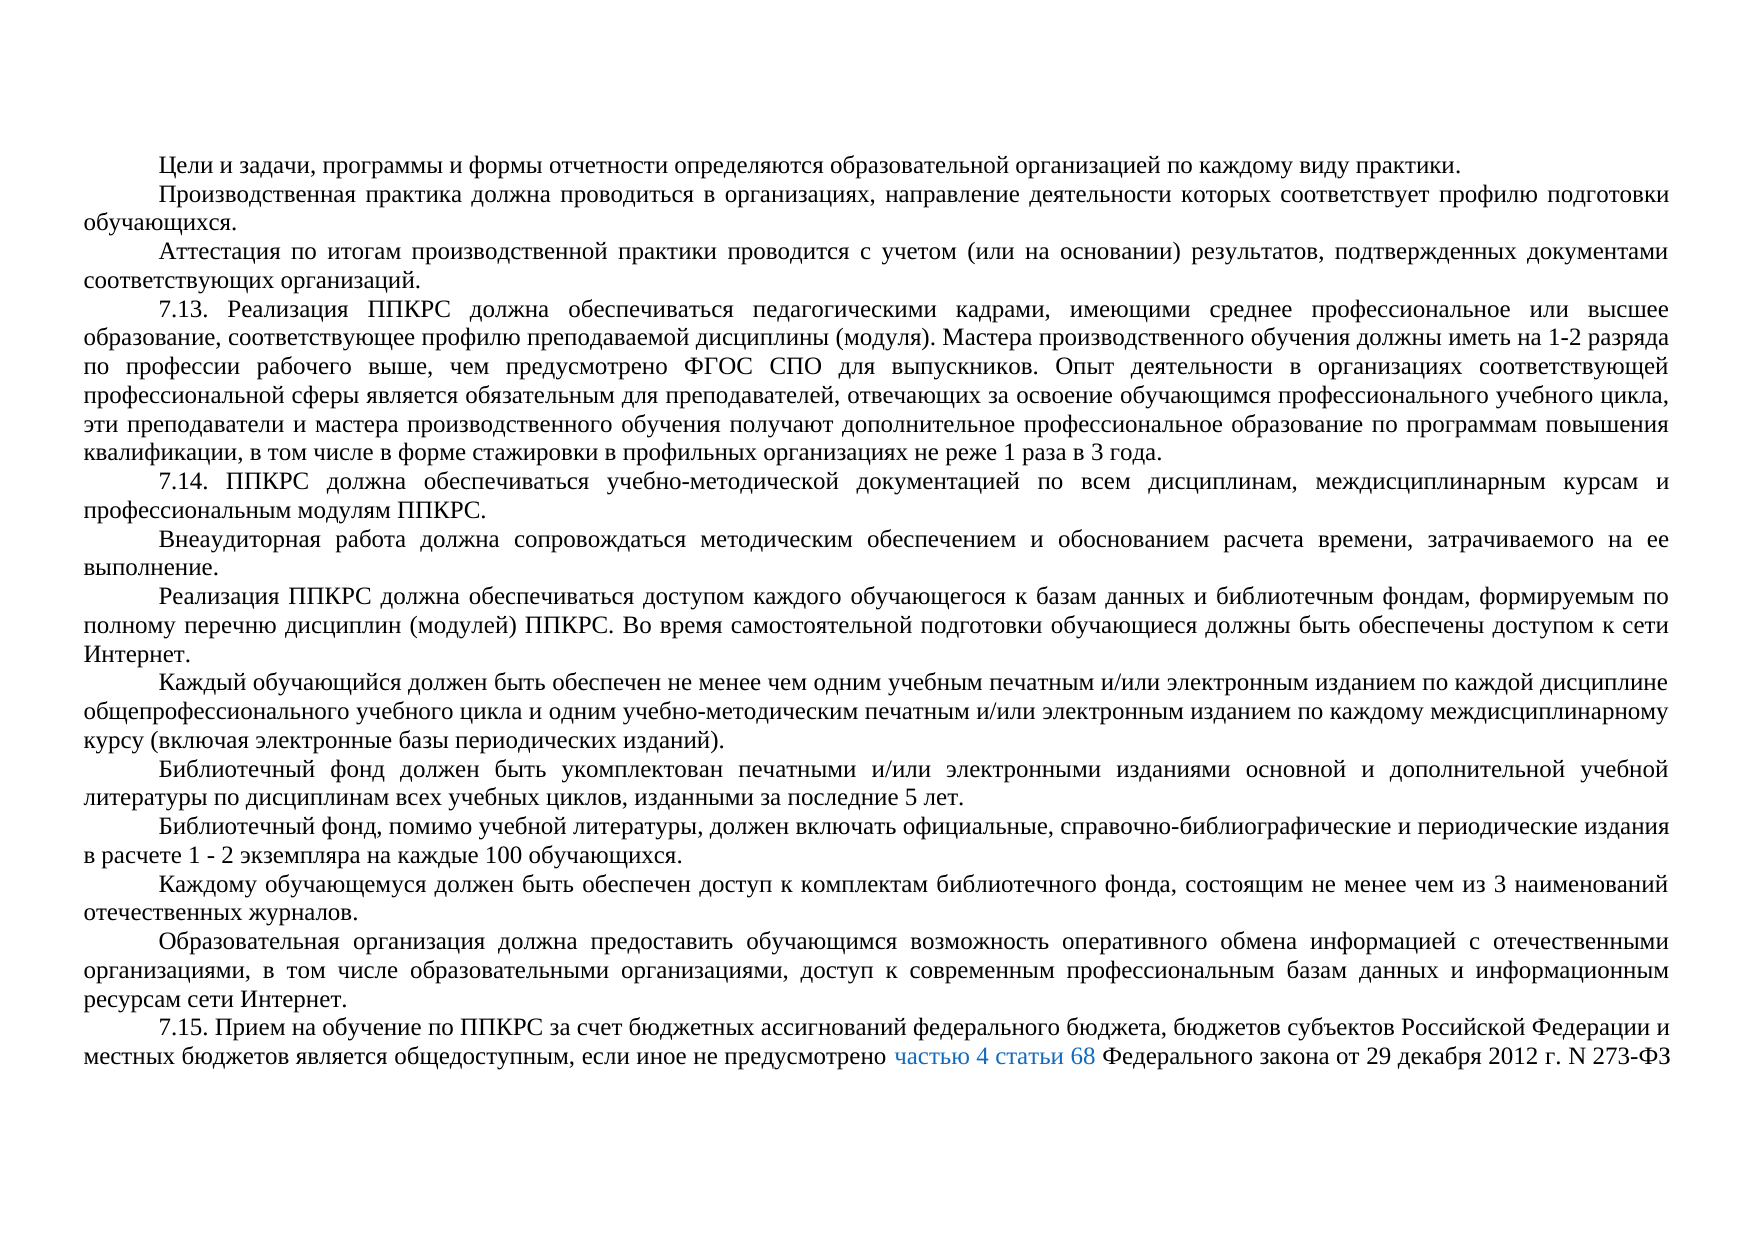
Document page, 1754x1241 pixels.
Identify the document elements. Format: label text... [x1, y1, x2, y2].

text Реализация ППКРС должна обеспечиваться доступом каждого обучающегося к базам данных и библиотечным фондам, формируемым по полному перечню дисциплин (модулей) ППКРС. Во время самостоятельной подготовки обучающиеся должны быть обеспечены доступом к сети Интернет. [83, 581, 1671, 667]
text Каждому обучающемуся должен быть обеспечен доступ к комплектам библиотечного фонда, состоящим не менее чем из 3 наименований отечественных журналов. [83, 869, 1671, 926]
text Аттестация по итогам производственной практики проводится с учетом (или на основании) результатов, подтвержденных документами соответствующих организаций. [83, 236, 1671, 294]
text Библиотечный фонд, помимо учебной литературы, должен включать официальные, справочно-библиографические и периодические издания в расчете 1 - 2 экземпляра на каждые 100 обучающихся. [83, 811, 1671, 869]
text Производственная практика должна проводиться в организациях, направление деятельности которых соответствует профилю подготовки обучающихся. [83, 179, 1671, 236]
text Цели и задачи, программы и формы отчетности определяются образовательной организацией по каждому виду практики. [83, 150, 1671, 179]
text Внеаудиторная работа должна сопровождаться методическим обеспечением и обоснованием расчета времени, затрачиваемого на ее выполнение. [83, 524, 1671, 581]
text Образовательная организация должна предоставить обучающимся возможность оперативного обмена информацией с отечественными организациями, в том числе образовательными организациями, доступ к современным профессиональным базам данных и информационным ресурсам сети Интернет. [83, 926, 1671, 1012]
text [83, 1012, 1671, 1070]
text 7.13. Реализация ППКРС должна обеспечиваться педагогическими кадрами, имеющими среднее профессиональное или высшее образование, соответствующее профилю преподаваемой дисциплины (модуля). Мастера производственного обучения должны иметь на 1-2 разряда по профессии рабочего выше, чем предусмотрено ФГОС СПО для выпускников. Опыт деятельности в организациях соответствующей профессиональной сферы является обязательным для преподавателей, отвечающих за освоение обучающимся профессионального учебного цикла, эти преподаватели и мастера производственного обучения получают дополнительное профессиональное образование по программам повышения квалификации, в том числе в форме стажировки в профильных организациях не реже 1 раза в 3 года. [83, 294, 1671, 466]
text 7.14. ППКРС должна обеспечиваться учебно-методической документацией по всем дисциплинам, междисциплинарным курсам и профессиональным модулям ППКРС. [83, 466, 1671, 524]
text Библиотечный фонд должен быть укомплектован печатными и/или электронными изданиями основной и дополнительной учебной литературы по дисциплинам всех учебных циклов, изданными за последние 5 лет. [83, 754, 1671, 811]
text Каждый обучающийся должен быть обеспечен не менее чем одним учебным печатным и/или электронным изданием по каждой дисциплине общепрофессионального учебного цикла и одним учебно-методическим печатным и/или электронным изданием по каждому междисциплинарному курсу (включая электронные базы периодических изданий). [83, 667, 1671, 754]
